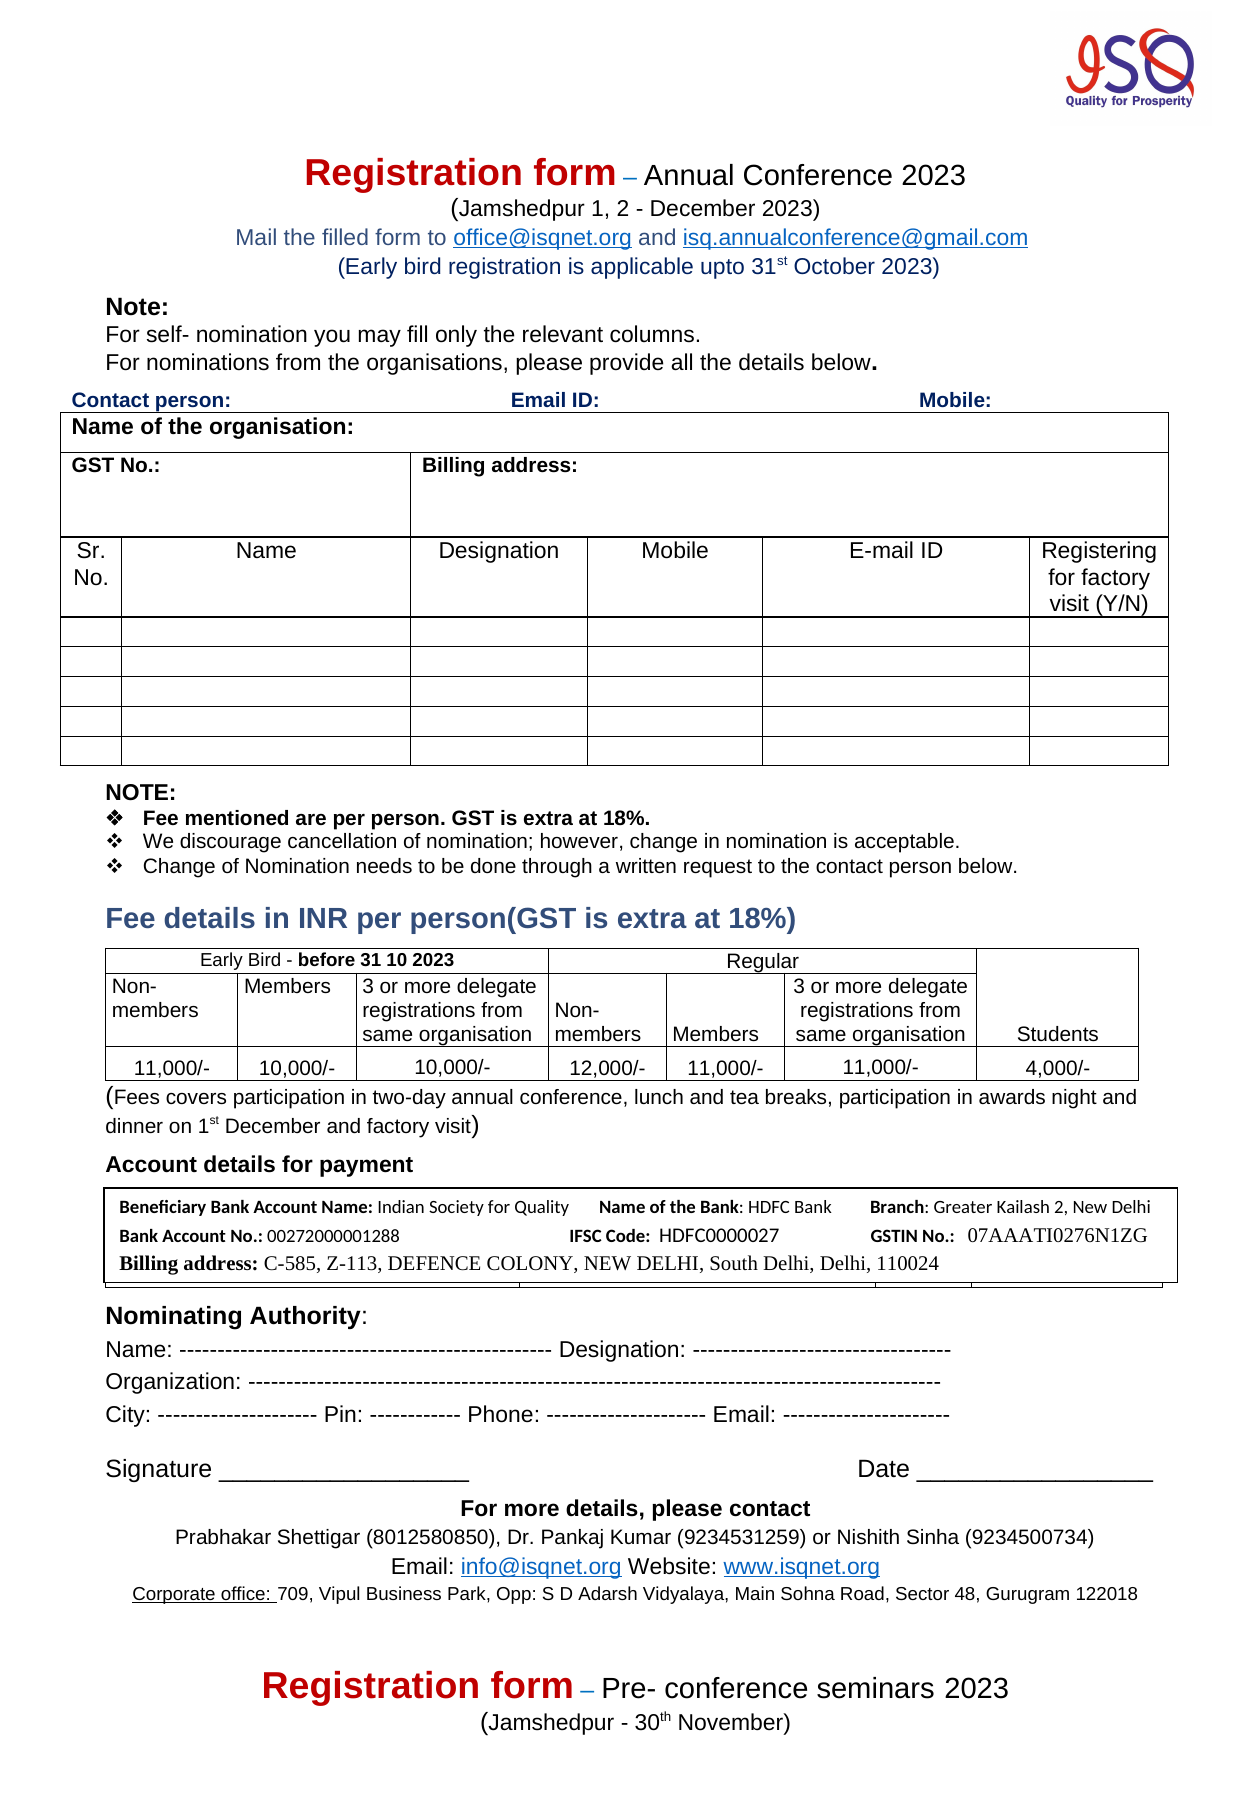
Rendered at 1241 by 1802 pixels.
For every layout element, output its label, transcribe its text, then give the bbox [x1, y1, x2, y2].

table_cell [763, 707, 1029, 736]
table_cell 10,000/- [357, 1047, 548, 1080]
table_cell [61, 677, 121, 706]
table_cell [972, 1283, 1162, 1287]
text For self- nomination you may fill only the relevant columns. [105, 321, 1165, 347]
table_cell 11,000/- [785, 1047, 976, 1080]
text (Jamshedpur 1, 2 - December 2023) [105, 193, 1165, 222]
text (Jamshedpur - 30th November) [105, 1707, 1165, 1735]
list Fee mentioned are per person. GST is extra at 18%. [105, 805, 1165, 829]
text For more details, please contact [105, 1495, 1165, 1521]
list We discourage cancellation of nomination; however, change in nomination is acceptable. [105, 829, 1165, 853]
table_cell [588, 707, 762, 736]
table_cell [61, 647, 121, 676]
table_cell [588, 737, 762, 765]
table_cell [122, 677, 410, 706]
table_cell 11,000/- [106, 1047, 237, 1080]
table_header Early Bird - before 31 10 2023 [106, 949, 548, 973]
text Note: [105, 292, 1165, 321]
table_cell [122, 707, 410, 736]
table_cell [61, 707, 121, 736]
table_cell [411, 737, 587, 765]
table_cell [106, 1283, 519, 1287]
table_cell [411, 618, 587, 646]
text Fee details in INR per person(GST is extra at 18%) [105, 901, 1165, 935]
table_cell Members [667, 974, 784, 1046]
table_cell Designation [411, 538, 587, 616]
text Name: ------------------------------------------------- Designation: ---------------------------------- [105, 1336, 1165, 1362]
text NOTE: [105, 779, 1165, 805]
table_cell [588, 647, 762, 676]
table_cell Name of the organisation: [61, 413, 1168, 452]
text Registration form – Annual Conference 2023 [105, 150, 1165, 193]
table_header Regular [549, 949, 976, 973]
table_cell [122, 737, 410, 765]
table_cell Registering for factory visit (Y/N) [1030, 538, 1168, 616]
table_cell [588, 677, 762, 706]
table_cell [763, 647, 1029, 676]
table_cell [763, 618, 1029, 646]
table_cell GST No.: [61, 453, 410, 536]
table_cell Sr. No. [61, 538, 121, 616]
text Mail the filled form to office@isqnet.org and isq.annualconference@gmail.com (Early bird registration is applicable upto 31st October 2023) [105, 222, 1165, 279]
table_cell 3 or more delegate registrations from same organisation [785, 974, 976, 1046]
table_cell Mobile [588, 538, 762, 616]
table_cell 4,000/- [977, 1047, 1138, 1080]
table_cell 10,000/- [238, 1047, 356, 1080]
text Organization: ------------------------------------------------------------------------------------------- [105, 1368, 1165, 1395]
table_cell E-mail ID [763, 538, 1029, 616]
table_cell Members [238, 974, 356, 1046]
table_cell [763, 677, 1029, 706]
text Signature __________________ Date _________________ [105, 1454, 1165, 1482]
table_cell [122, 647, 410, 676]
text Nominating Authority: [105, 1301, 1165, 1329]
table_cell Name [122, 538, 410, 616]
table_cell [763, 737, 1029, 765]
table_cell Non-members [106, 974, 237, 1046]
table_cell [61, 618, 121, 646]
table_cell [876, 1283, 971, 1287]
list Change of Nomination needs to be done through a written request to the contact person below. [105, 853, 1165, 877]
table_cell 11,000/- [667, 1047, 784, 1080]
table_cell [411, 677, 587, 706]
table_cell Billing address: [411, 453, 1168, 536]
table_cell [411, 647, 587, 676]
table_cell [411, 707, 587, 736]
table_cell [1030, 677, 1168, 706]
table_header Contact person: [60, 376, 499, 412]
table_cell [588, 618, 762, 646]
text Corporate office: 709, Vipul Business Park, Opp: S D Adarsh Vidyalaya, Main Sohna Road, Sector 48, Gurugram 122018 [105, 1583, 1165, 1605]
table_cell [1030, 647, 1168, 676]
text (Fees covers participation in two-day annual conference, lunch and tea breaks, participation in awards night and dinner on 1st December and factory visit) [105, 1081, 1165, 1138]
table_cell [1030, 618, 1168, 646]
text Prabhakar Shettigar (8012580850), Dr. Pankaj Kumar (9234531259) or Nishith Sinha (9234500734) [105, 1525, 1165, 1549]
text City: --------------------- Pin: ------------ Phone: --------------------- Email: ---------------------- [105, 1401, 1165, 1427]
text Account details for payment [105, 1151, 1165, 1177]
table_cell 12,000/- [549, 1047, 666, 1080]
table_header Email ID: [499, 376, 908, 412]
picture [1049, 11, 1213, 126]
text Email: info@isqnet.org Website: www.isqnet.org [105, 1553, 1165, 1579]
table_header Mobile: [908, 376, 1164, 412]
table_header Students [977, 949, 1138, 1046]
table_cell [1030, 707, 1168, 736]
table_cell [1030, 737, 1168, 765]
text For nominations from the organisations, please provide all the details below. [105, 347, 1165, 376]
table_cell [122, 618, 410, 646]
text Registration form – Pre- conference seminars 2023 [105, 1663, 1165, 1707]
table_cell [520, 1283, 875, 1287]
table_cell 3 or more delegate registrations from same organisation [357, 974, 548, 1046]
table_cell Non-members [549, 974, 666, 1046]
table_cell [61, 737, 121, 765]
